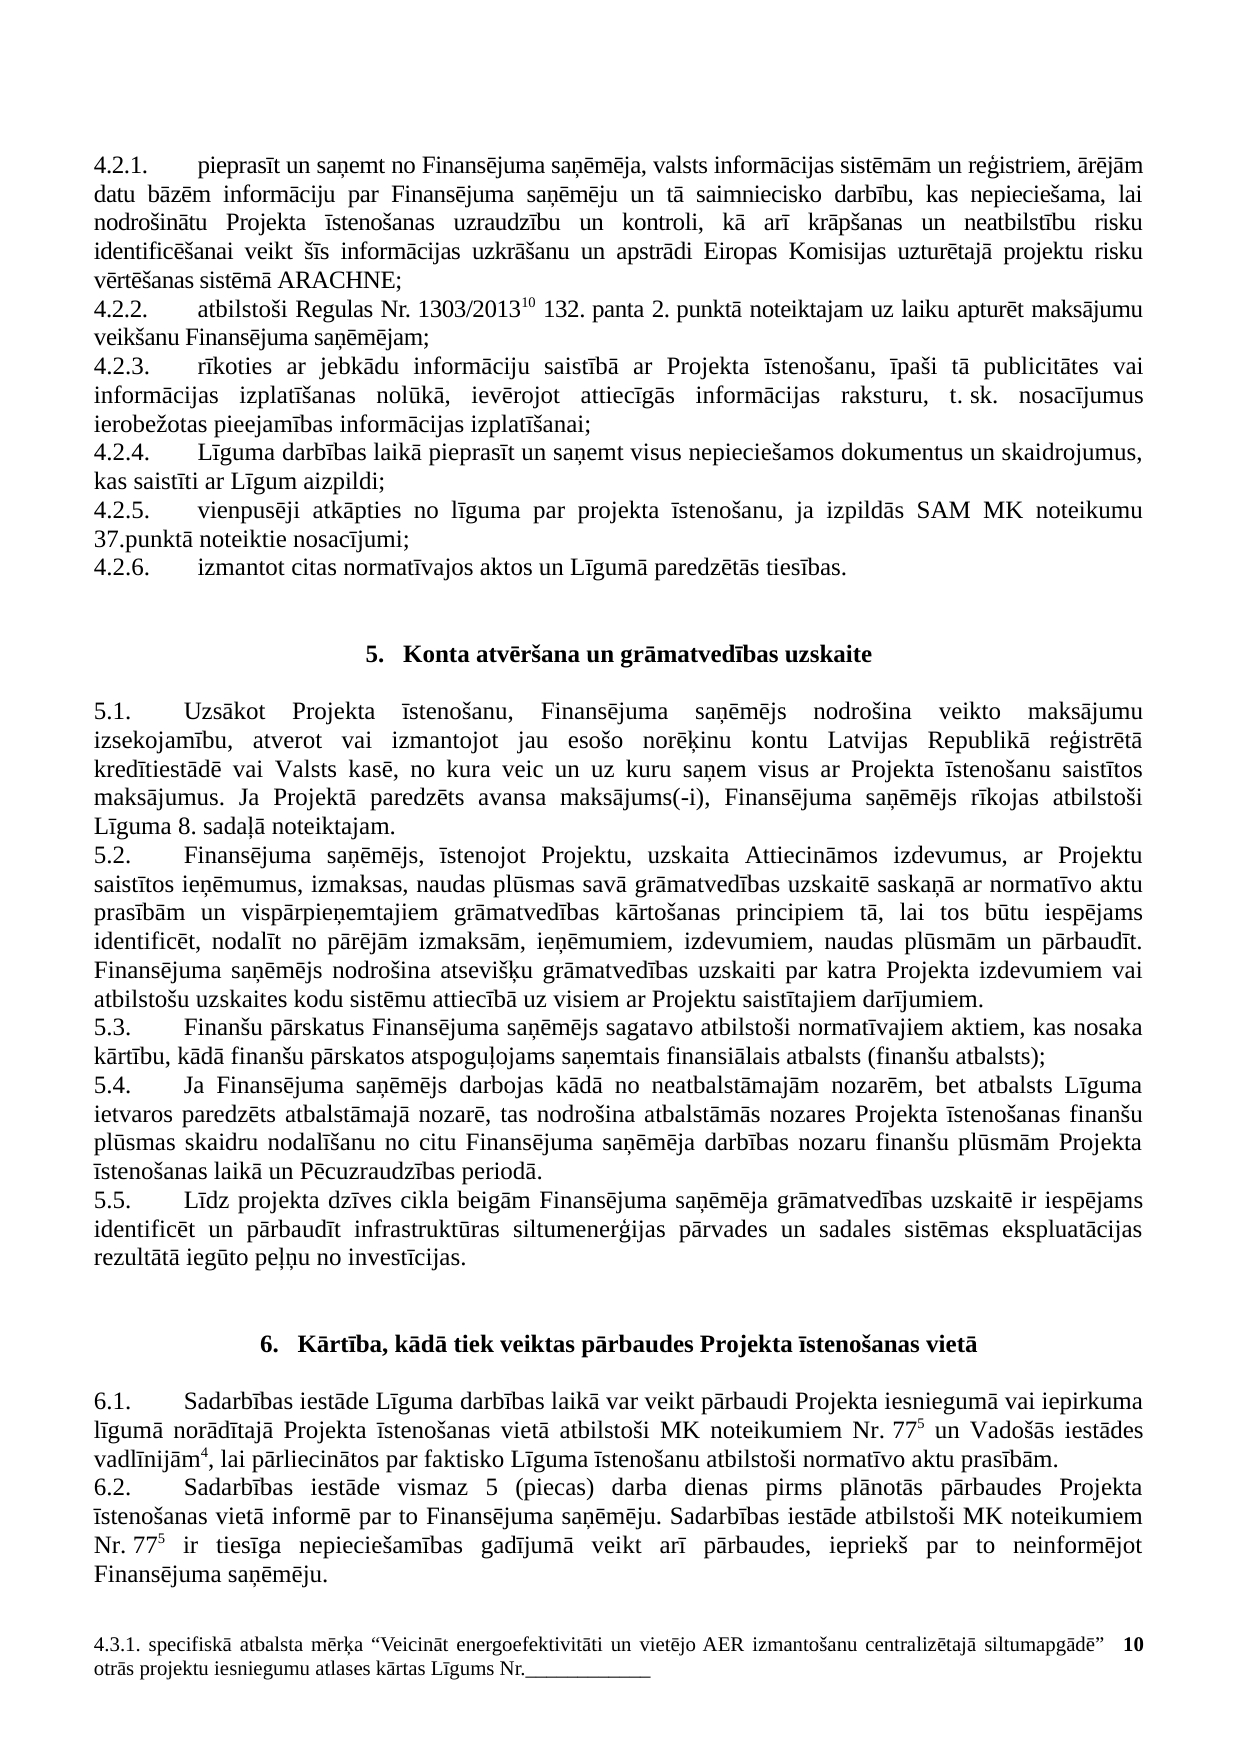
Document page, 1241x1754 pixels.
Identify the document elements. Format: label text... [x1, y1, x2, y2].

list Kārtība, kādā tiek veiktas pārbaudes Projekta īstenošanas vietā [94, 1329, 1144, 1357]
list Konta atvēršana un grāmatvedības uzskaite [94, 639, 1144, 667]
list Finanšu pārskatus Finansējuma saņēmējs sagatavo atbilstoši normatīvajiem aktiem, kas nosaka kārtību, kādā finanšu pārskatos atspoguļojams saņemtais finansiālais atbalsts (finanšu atbalsts); [94, 1012, 1144, 1070]
list Līdz projekta dzīves cikla beigām Finansējuma saņēmēja grāmatvedības uzskaitē ir iespējams identificēt un pārbaudīt infrastruktūras siltumenerģijas pārvades un sadales sistēmas ekspluatācijas rezultātā iegūto peļņu no investīcijas. [94, 1185, 1144, 1271]
list pieprasīt un saņemt no Finansējuma saņēmēja, valsts informācijas sistēmām un reģistriem, ārējām datu bāzēm informāciju par Finansējuma saņēmēju un tā saimniecisko darbību, kas nepieciešama, lai nodrošinātu Projekta īstenošanas uzraudzību un kontroli, kā arī krāpšanas un neatbilstību risku identificēšanai veikt šīs informācijas uzkrāšanu un apstrādi Eiropas Komisijas uzturētajā projektu risku vērtēšanas sistēmā ARACHNE; [94, 150, 1144, 294]
list Finansējuma saņēmējs, īstenojot Projektu, uzskaita Attiecināmos izdevumus, ar Projektu saistītos ieņēmumus, izmaksas, naudas plūsmas savā grāmatvedības uzskaitē saskaņā ar normatīvo aktu prasībām un vispārpieņemtajiem grāmatvedības kārtošanas principiem tā, lai tos būtu iespējams identificēt, nodalīt no pārējām izmaksām, ieņēmumiem, izdevumiem, naudas plūsmām un pārbaudīt. Finansējuma saņēmējs nodrošina atsevišķu grāmatvedības uzskaiti par katra Projekta izdevumiem vai atbilstošu uzskaites kodu sistēmu attiecībā uz visiem ar Projektu saistītajiem darījumiem. [94, 840, 1144, 1012]
list Sadarbības iestāde vismaz 5 (piecas) darba dienas pirms plānotās pārbaudes Projekta īstenošanas vietā informē par to Finansējuma saņēmēju. Sadarbības iestāde atbilstoši MK noteikumiem Nr. 775 ir tiesīga nepieciešamības gadījumā veikt arī pārbaudes, iepriekš par to neinformējot Finansējuma saņēmēju. [94, 1472, 1144, 1587]
list vienpusēji atkāpties no līguma par projekta īstenošanu, ja izpildās SAM MK noteikumu 37.punktā noteiktie nosacījumi; [94, 495, 1144, 552]
list Ja Finansējuma saņēmējs darbojas kādā no neatbalstāmajām nozarēm, bet atbalsts Līguma ietvaros paredzēts atbalstāmajā nozarē, tas nodrošina atbalstāmās nozares Projekta īstenošanas finanšu plūsmas skaidru nodalīšanu no citu Finansējuma saņēmēja darbības nozaru finanšu plūsmām Projekta īstenošanas laikā un Pēcuzraudzības periodā. [94, 1070, 1144, 1185]
list Sadarbības iestāde Līguma darbības laikā var veikt pārbaudi Projekta iesniegumā vai iepirkuma līgumā norādītajā Projekta īstenošanas vietā atbilstoši MK noteikumiem Nr. 775 un Vadošās iestādes vadlīnijām4, lai pārliecinātos par faktisko Līguma īstenošanu atbilstoši normatīvo aktu prasībām. [94, 1386, 1144, 1472]
list rīkoties ar jebkādu informāciju saistībā ar Projekta īstenošanu, īpaši tā publicitātes vai informācijas izplatīšanas nolūkā, ievērojot attiecīgās informācijas raksturu, t. sk. nosacījumus ierobežotas pieejamības informācijas izplatīšanai; [94, 351, 1144, 437]
list Līguma darbības laikā pieprasīt un saņemt visus nepieciešamos dokumentus un skaidrojumus, kas saistīti ar Līgum aizpildi; [94, 437, 1144, 495]
list izmantot citas normatīvajos aktos un Līgumā paredzētās tiesības. [94, 552, 1144, 581]
list atbilstoši Regulas Nr. 1303/201310 132. panta 2. punktā noteiktajam uz laiku apturēt maksājumu veikšanu Finansējuma saņēmējam; [94, 294, 1144, 351]
list Uzsākot Projekta īstenošanu, Finansējuma saņēmējs nodrošina veikto maksājumu izsekojamību, atverot vai izmantojot jau esošo norēķinu kontu Latvijas Republikā reģistrētā kredītiestādē vai Valsts kasē, no kura veic un uz kuru saņem visus ar Projekta īstenošanu saistītos maksājumus. Ja Projektā paredzēts avansa maksājums(-i), Finansējuma saņēmējs rīkojas atbilstoši Līguma 8. sadaļā noteiktajam. [94, 696, 1144, 840]
